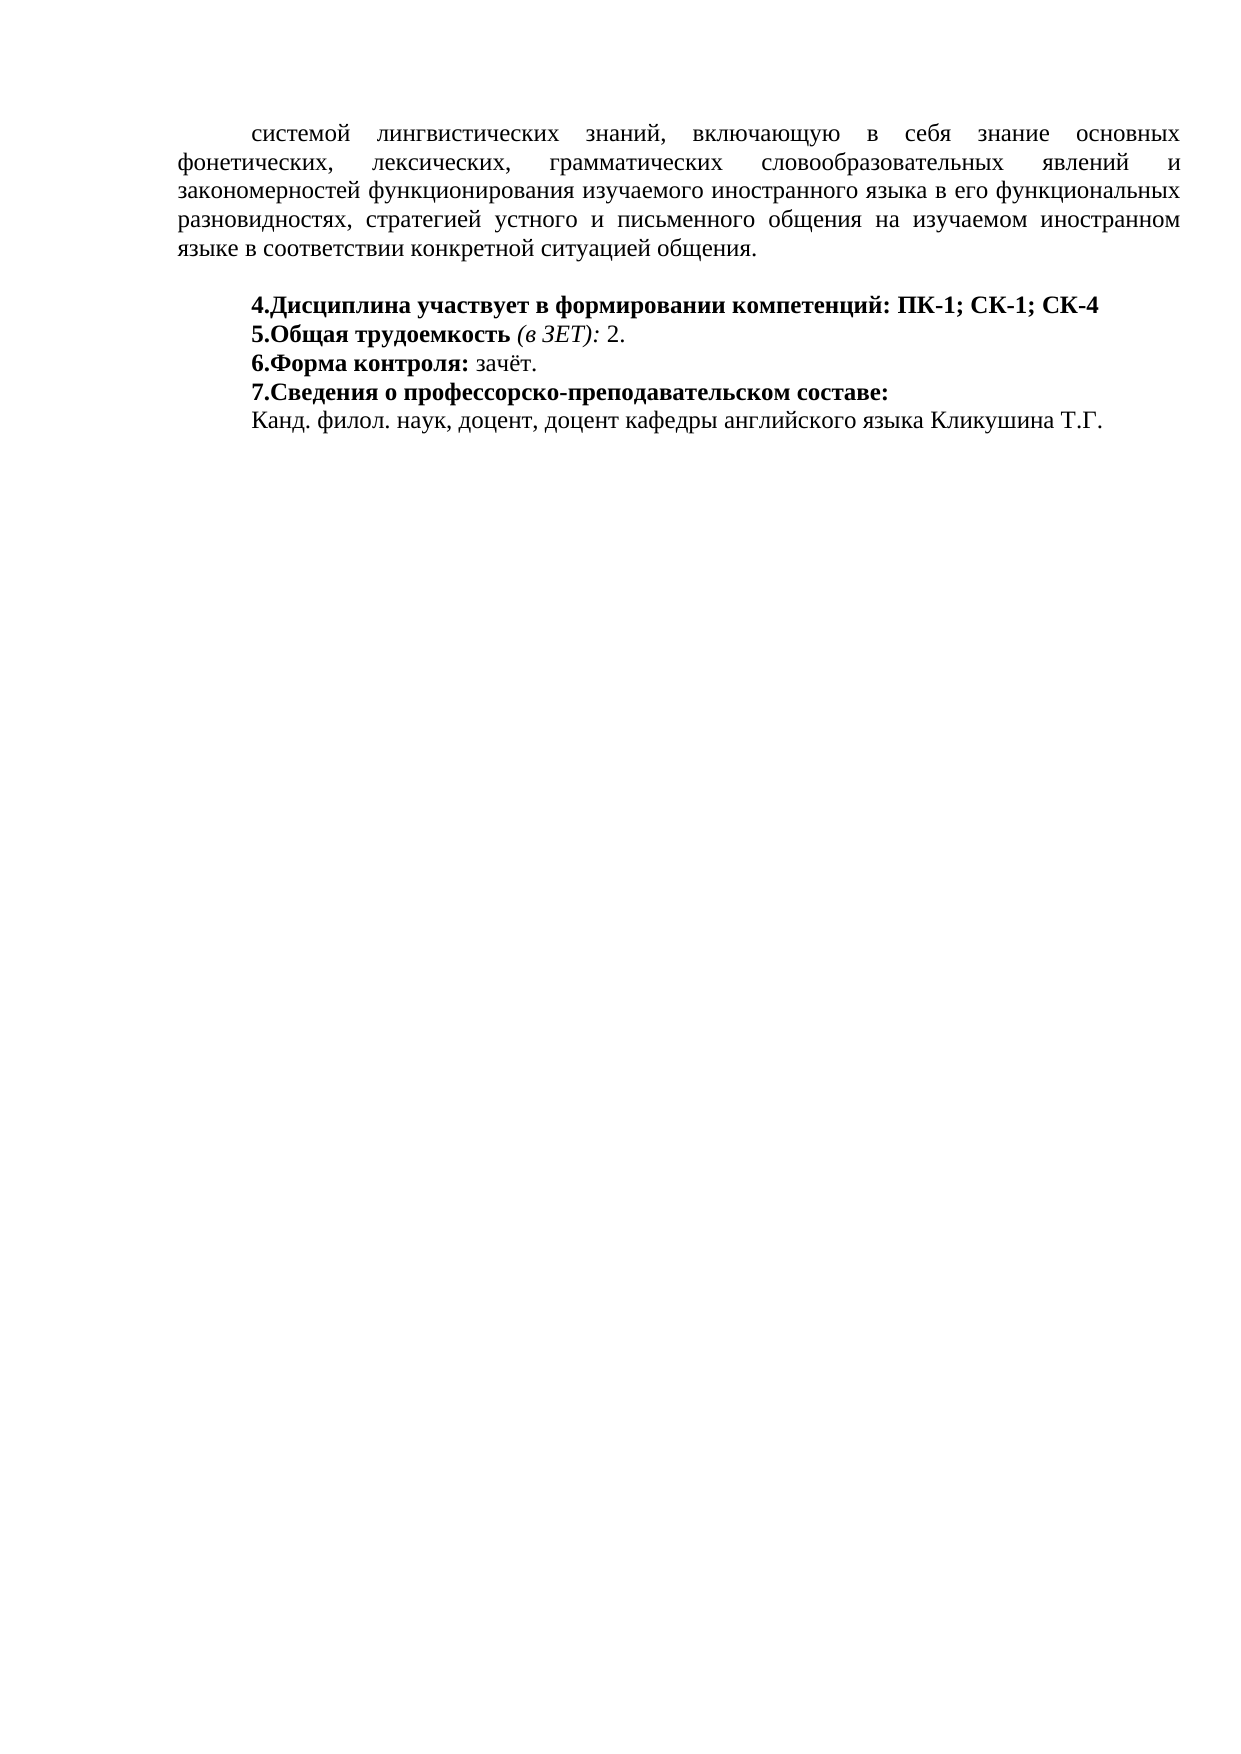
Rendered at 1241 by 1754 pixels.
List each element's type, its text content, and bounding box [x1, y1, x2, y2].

text системой лингвистических знаний, включающую в себя знание основных фонетических, лексических, грамматических словообразовательных явлений и закономерностей функционирования изучаемого иностранного языка в его функциональных разновидностях, стратегией устного и письменного общения на изучаемом иностранном языке в соответствии конкретной ситуацией общения. [177, 118, 1181, 262]
text 4.Дисциплина участвует в формировании компетенций: ПК-1; СК-1; СК-4 [177, 291, 1181, 319]
text 7.Сведения о профессорско-преподавательском составе: [177, 377, 1181, 406]
text 6.Форма контроля: зачёт. [177, 348, 1181, 377]
list Канд. филол. наук, доцент, доцент кафедры английского языка Кликушина Т.Г. [177, 406, 1181, 434]
list 5.Общая трудоемкость (в ЗЕТ): 2. [177, 319, 1181, 348]
